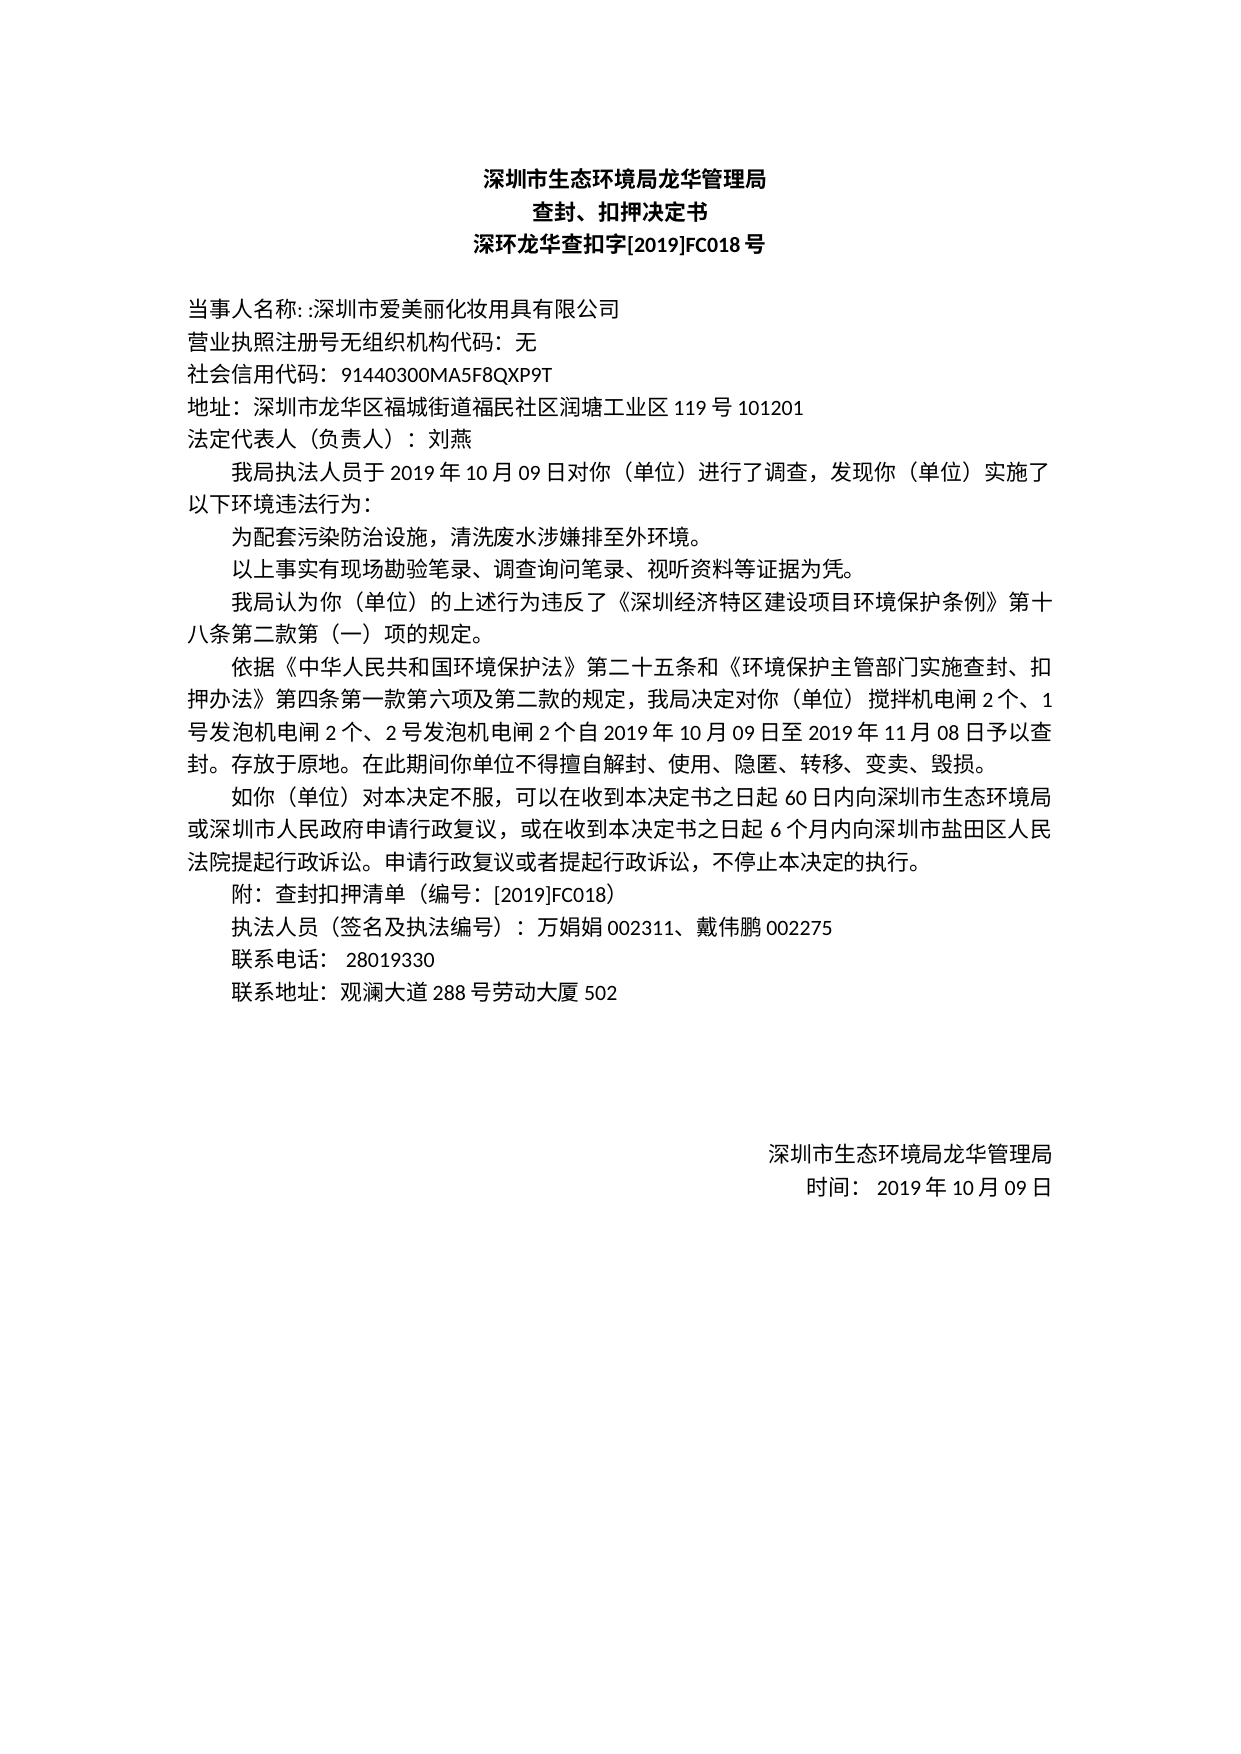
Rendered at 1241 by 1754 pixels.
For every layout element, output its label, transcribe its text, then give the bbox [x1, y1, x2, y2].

text 如你（单位）对本决定不服，可以在收到本决定书之日起60日内向深圳市生态环境局或深圳市人民政府申请行政复议，或在收到本决定书之日起6个月内向深圳市盐田区人民法院提起行政诉讼。申请行政复议或者提起行政诉讼，不停止本决定的执行。 [187, 779, 1053, 877]
text 深环龙华查扣字[2019]FC018号 [187, 227, 1053, 259]
text 时间： 2019年10月09日 [187, 1169, 1053, 1202]
text 以上事实有现场勘验笔录、调查询问笔录、视听资料等证据为凭。 [187, 552, 1053, 584]
text 法定代表人（负责人）：刘燕 [187, 422, 1053, 454]
text 当事人名称: :深圳市爱美丽化妆用具有限公司 [187, 292, 1053, 324]
text 营业执照注册号无组织机构代码：无 [187, 324, 1053, 357]
text 查封、扣押决定书 [187, 194, 1053, 227]
text 为配套污染防治设施，清洗废水涉嫌排至外环境。 [187, 519, 1053, 552]
text 依据《中华人民共和国环境保护法》第二十五条和《环境保护主管部门实施查封、扣押办法》第四条第一款第六项及第二款的规定，我局决定对你（单位）搅拌机电闸2个、1号发泡机电闸2个、2号发泡机电闸2个自2019年10月09日至2019年11月08日予以查封。存放于原地。在此期间你单位不得擅自解封、使用、隐匿、转移、变卖、毁损。 [187, 649, 1053, 779]
text 联系地址：观澜大道288号劳动大厦502 [187, 974, 1053, 1007]
text 联系电话： 28019330 [187, 942, 1053, 974]
text 执法人员（签名及执法编号）：万娟娟002311、戴伟鹏002275 [187, 909, 1053, 942]
text 社会信用代码：91440300MA5F8QXP9T [187, 357, 1053, 389]
text 深圳市生态环境局龙华管理局 [187, 162, 1053, 194]
text 深圳市生态环境局龙华管理局 [187, 1137, 1053, 1169]
text 我局认为你（单位）的上述行为违反了《深圳经济特区建设项目环境保护条例》第十八条第二款第（一）项的规定。 [187, 584, 1053, 649]
text 我局执法人员于2019年10月09日对你（单位）进行了调查，发现你（单位）实施了以下环境违法行为： [187, 454, 1053, 519]
text 地址：深圳市龙华区福城街道福民社区润塘工业区119号101201 [187, 389, 1053, 422]
text 附：查封扣押清单（编号：[2019]FC018） [187, 877, 1053, 909]
